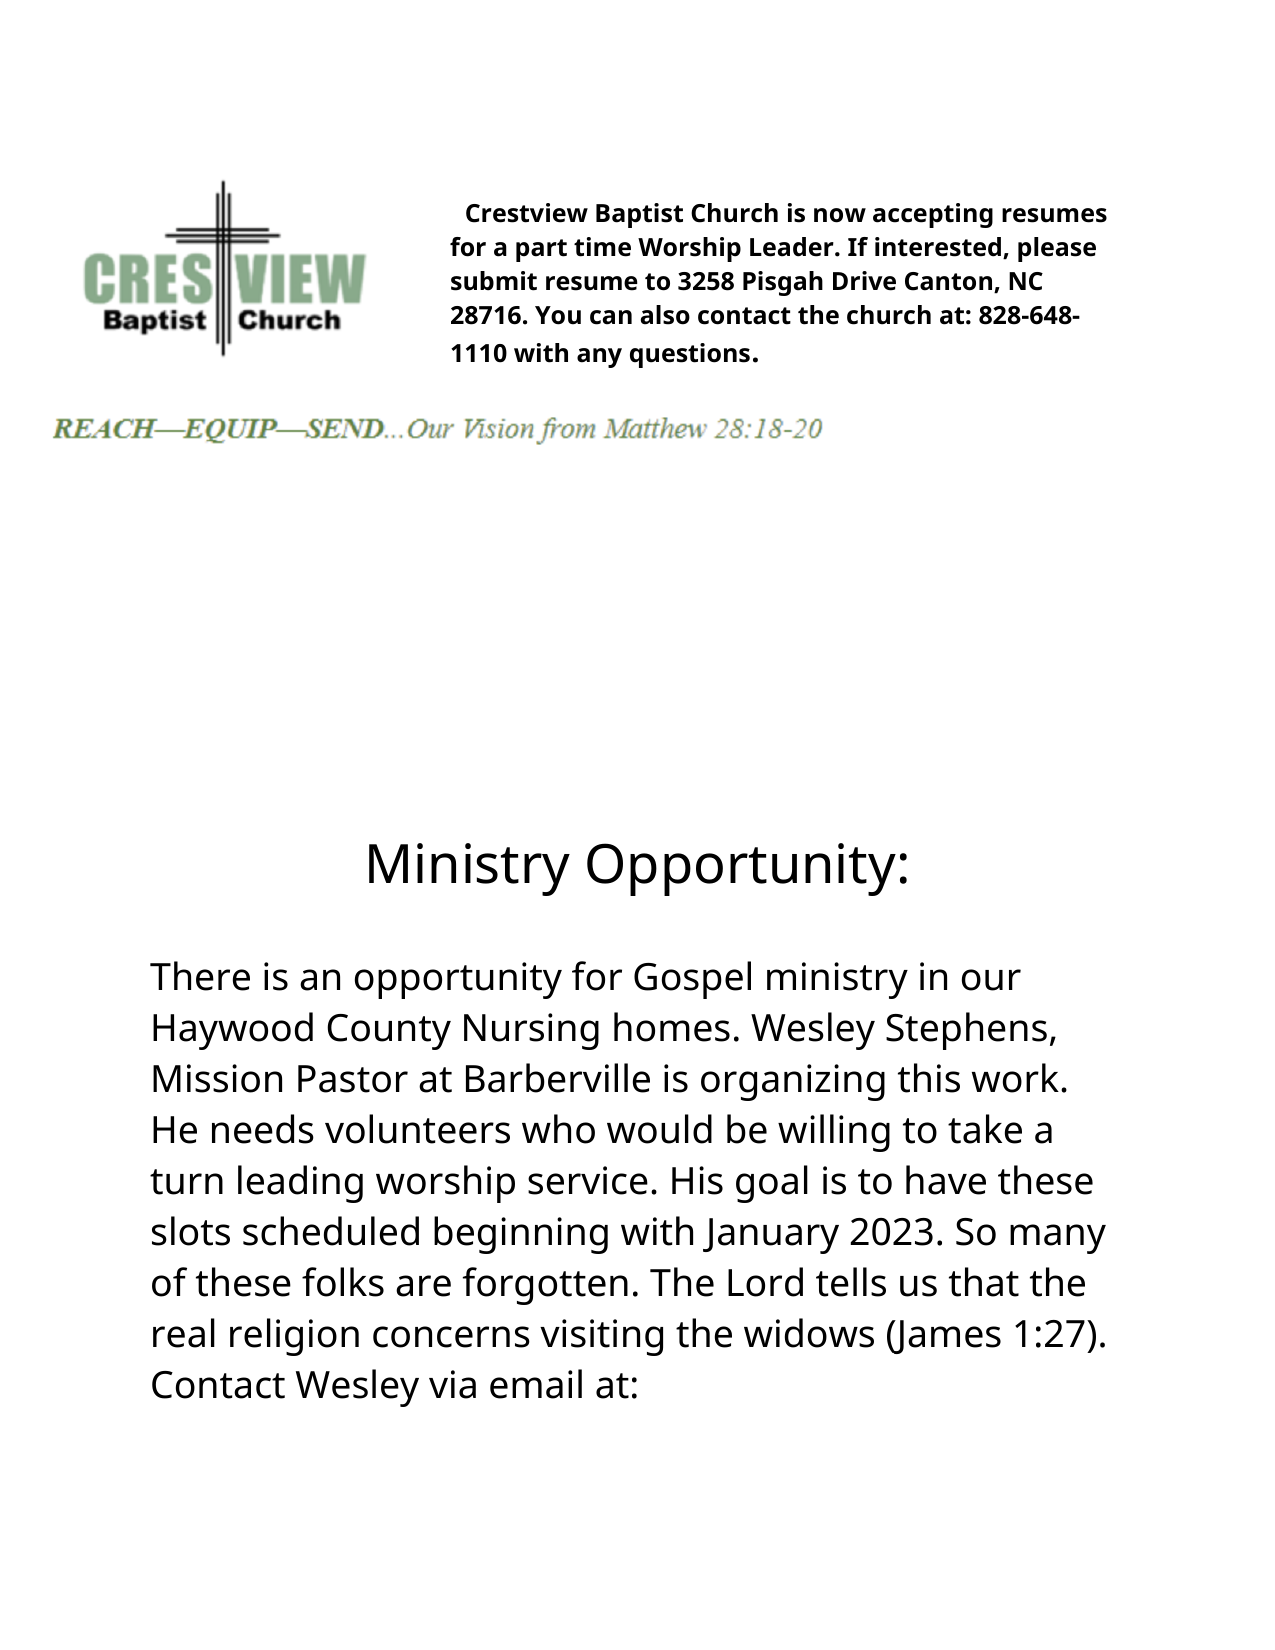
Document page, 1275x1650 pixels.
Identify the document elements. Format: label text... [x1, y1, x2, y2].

text Ministry Opportunity: [150, 826, 1125, 899]
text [150, 950, 1125, 1410]
picture [22, 160, 867, 504]
text Crestview Baptist Church is now accepting resumes for a part time Worship Leader. If interested, please submit resume to 3258 Pisgah Drive Canton, NC 28716. You can also contact the church at: 828-648-1110 with any questions. [450, 195, 1125, 371]
